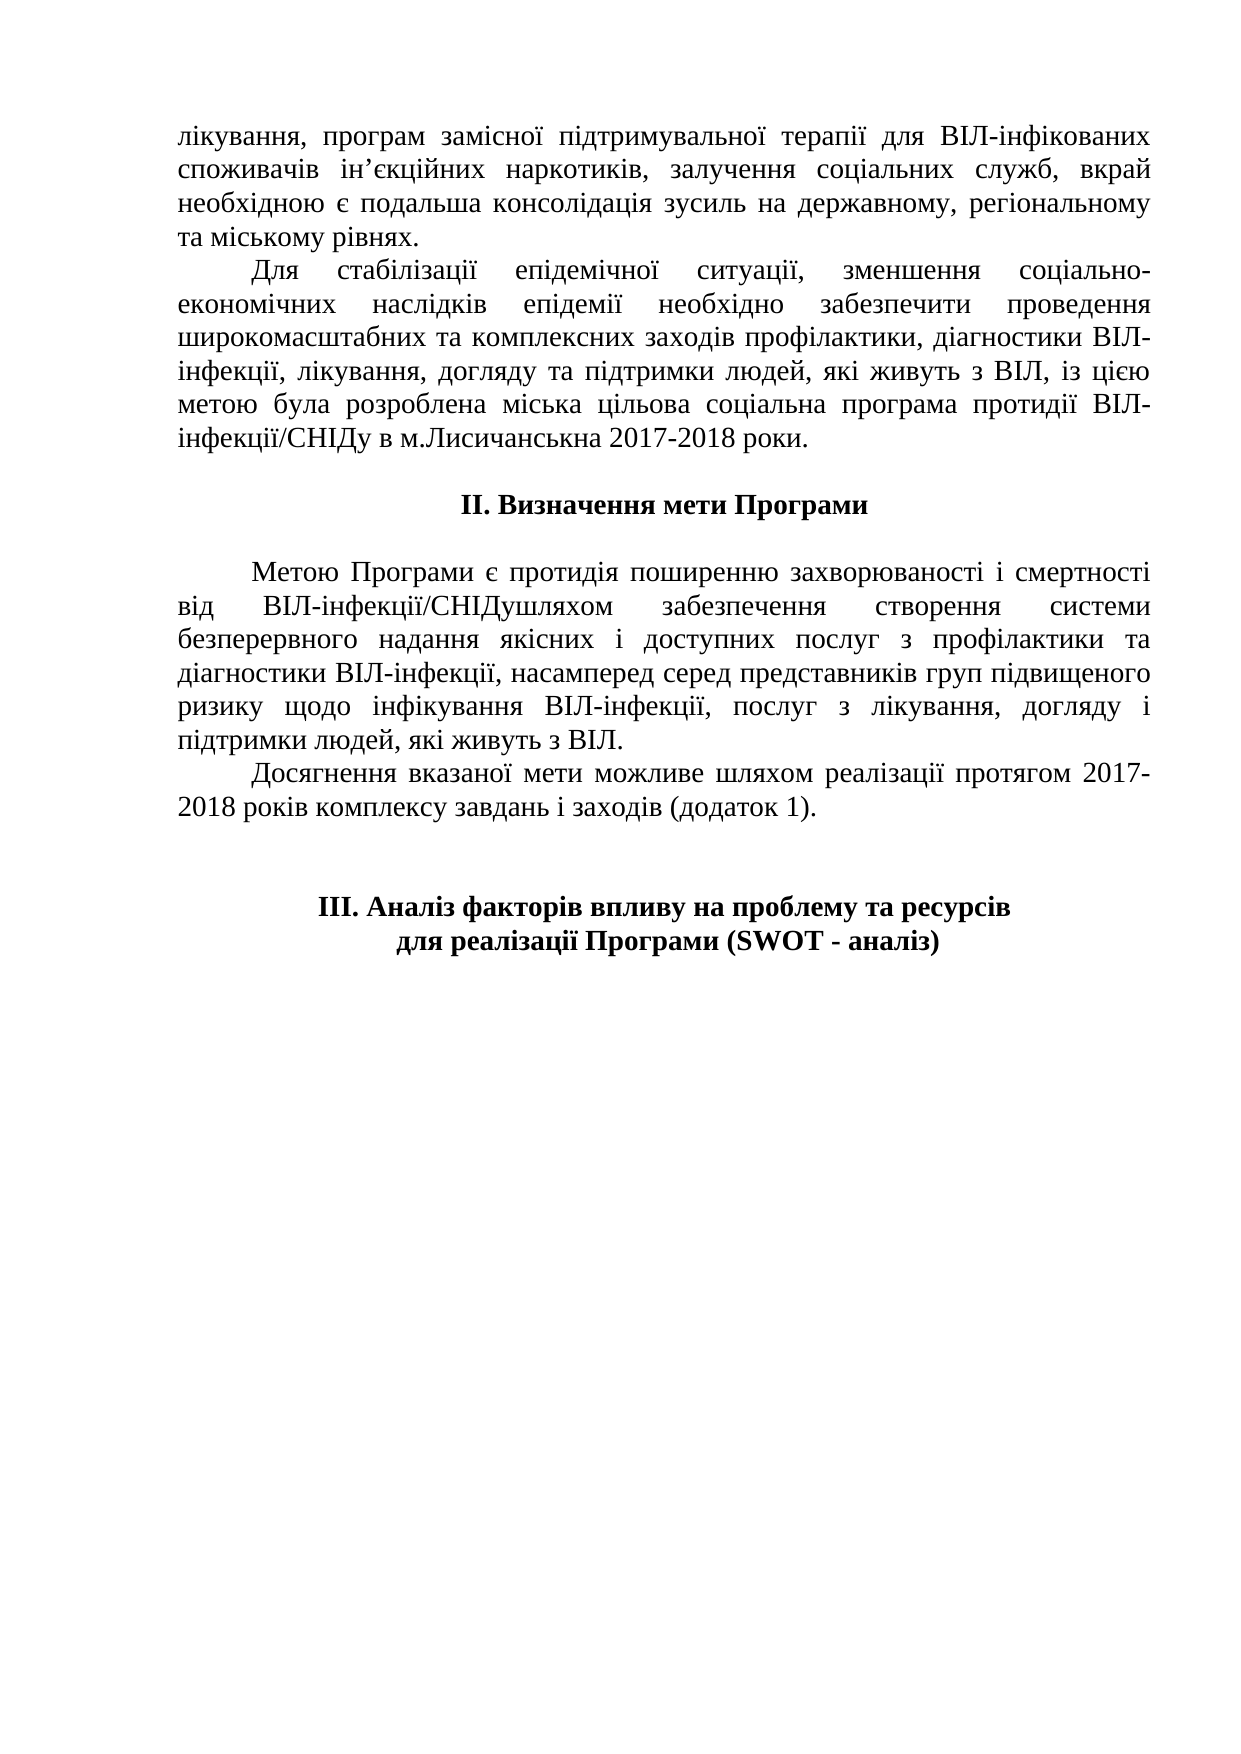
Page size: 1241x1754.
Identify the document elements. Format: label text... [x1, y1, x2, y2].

text Досягнення вказаної мети можливе шляхом реалізації протягом 2017-2018 років комплексу завдань і заходів (додаток 1). [177, 755, 1152, 822]
text Метою Програми є протидія поширенню захворюваності і смертності від ВІЛ-інфекції/СНІДушляхом забезпечення створення системи безперервного надання якісних і доступних послуг з профілактики та діагностики ВІЛ-інфекції, насамперед серед представників груп підвищеного ризику щодо інфікування ВІЛ-інфекції, послуг з лікування, догляду і підтримки людей, які живуть з ВІЛ. [177, 554, 1152, 755]
text ІІІ. Аналіз факторів впливу на проблему та ресурсів [177, 889, 1152, 923]
text II. Визначення мети Програми [177, 487, 1152, 521]
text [177, 118, 1152, 252]
text Для стабілізації епідемічної ситуації, зменшення соціально-економічних наслідків епідемії необхідно забезпечити проведення широкомасштабних та комплексних заходів профілактики, діагностики ВІЛ-інфекції, лікування, догляду та підтримки людей, які живуть з ВІЛ, із цією метою була розроблена міська цільова соціальна програма протидії ВІЛ-інфекції/СНІДу в м.Лисичанськна 2017-2018 роки. [177, 252, 1152, 453]
text для реалізації Програми (SWOT - аналіз) [177, 923, 1152, 957]
